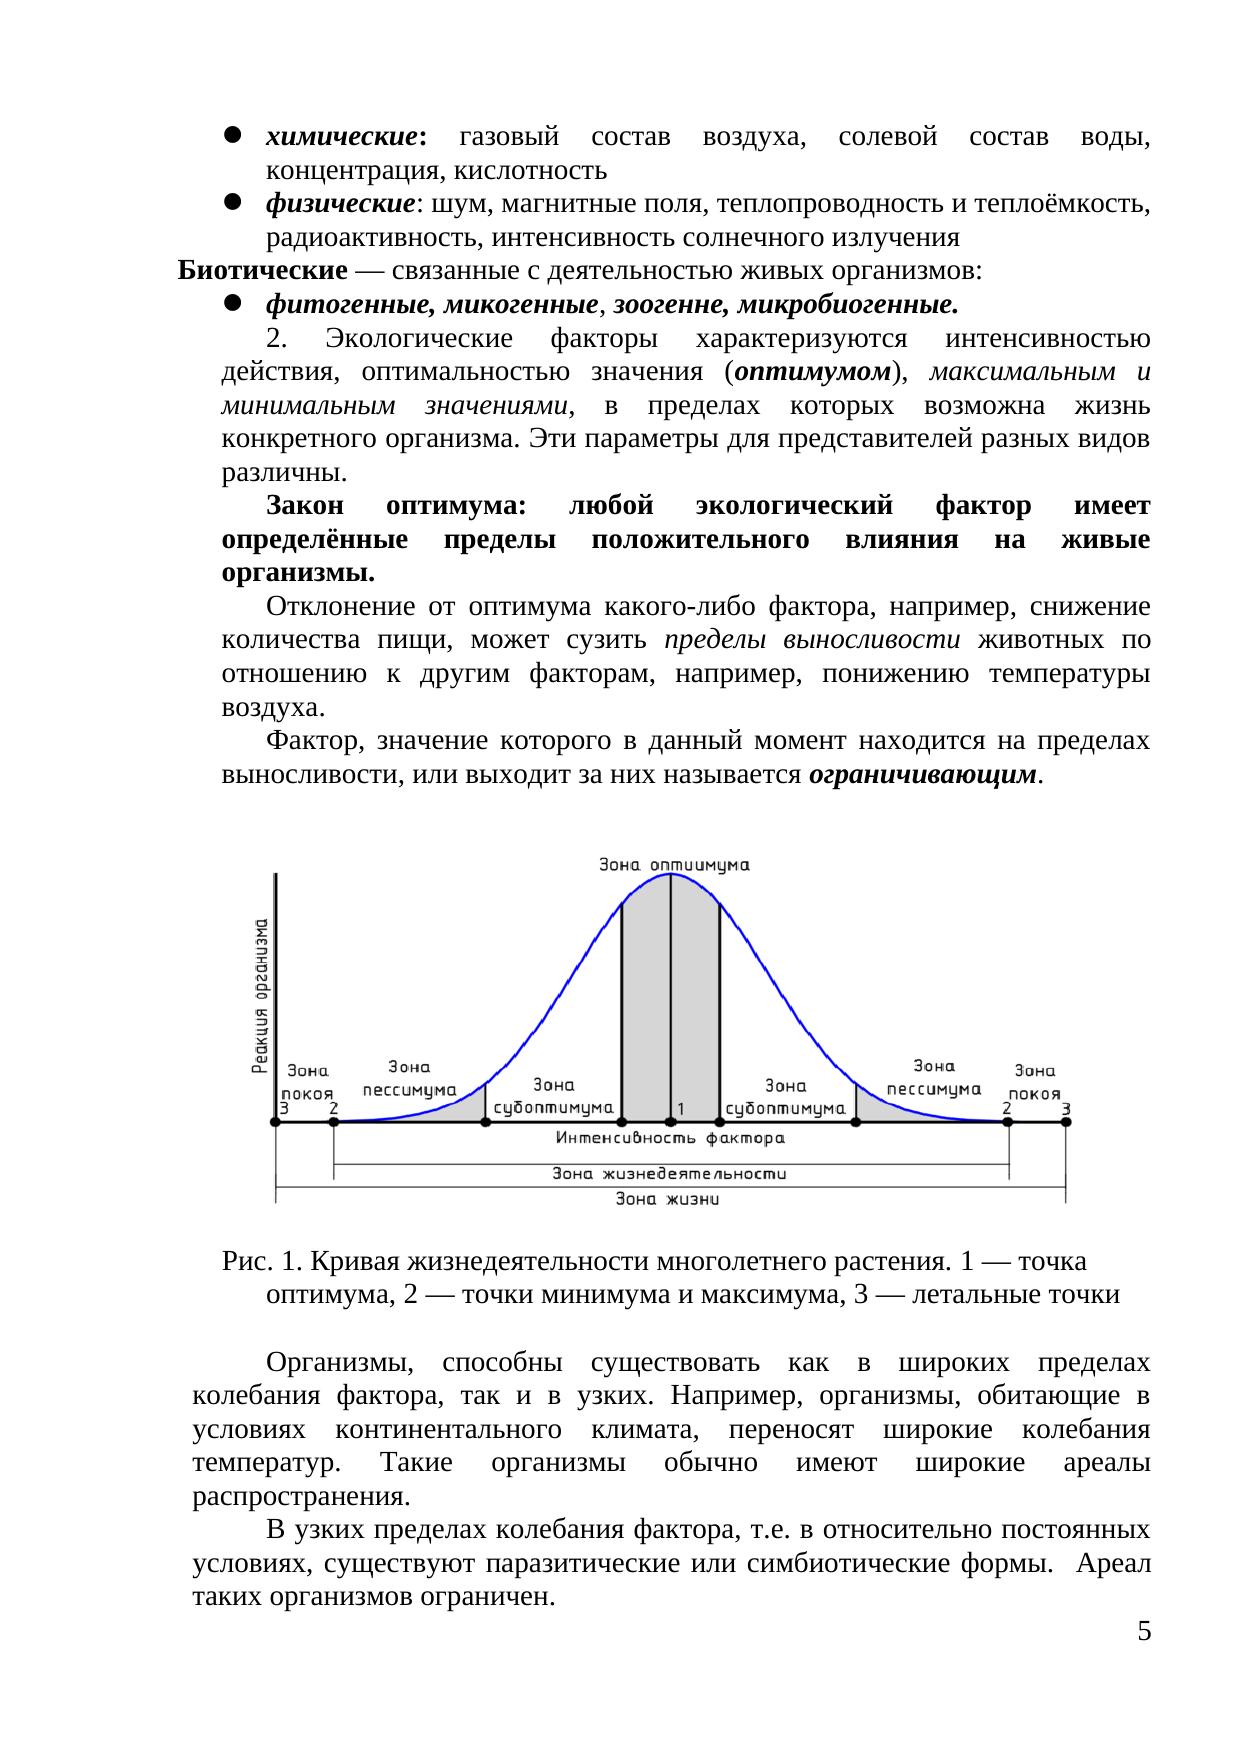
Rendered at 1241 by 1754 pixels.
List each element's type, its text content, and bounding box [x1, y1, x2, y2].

text Закон оптимума: любой экологический фактор имеет определённые пределы положительного влияния на живые организмы. [221, 487, 1152, 588]
list фитогенные, микогенные, зоогенне, микробиогенные. [222, 286, 1152, 320]
text Фактор, значение которого в данный момент находится на пределах выносливости, или выходит за них называется ограничивающим. [221, 722, 1152, 789]
list физические: шум, магнитные поля, теплопроводность и теплоёмкость, радиоактивность, интенсивность солнечного излучения [222, 185, 1152, 252]
list Рис. 1. Кривая жизнедеятельности многолетнего растения. 1 — точка оптимума, 2 — точки минимума и максимума, 3 — летальные точки [222, 1243, 1152, 1310]
list химические: газовый состав воздуха, солевой состав воды, концентрация, кислотность [222, 118, 1152, 185]
text 2. Экологические факторы характеризуются интенсивностью действия, оптимальностью значения (оптимумом), максимальным и минимальным значениями, в пределах которых возможна жизнь конкретного организма. Эти параметры для представителей разных видов различны. [221, 320, 1152, 487]
picture [221, 822, 1122, 1244]
text Биотические — связанные с деятельностью живых организмов: [177, 252, 1152, 286]
text Отклонение от оптимума какого-либо фактора, например, снижение количества пищи, может сузить пределы выносливости животных по отношению к другим факторам, например, понижению температуры воздуха. [221, 588, 1152, 722]
text В узких пределах колебания фактора, т.е. в относительно постоянных условиях, существуют паразитические или симбиотические формы. Ареал таких организмов ограничен. [192, 1511, 1152, 1612]
text Организмы, способны существовать как в широких пределах колебания фактора, так и в узких. Например, организмы, обитающие в условиях континентального климата, переносят широкие колебания температур. Такие организмы обычно имеют широкие ареалы распространения. [192, 1344, 1152, 1511]
